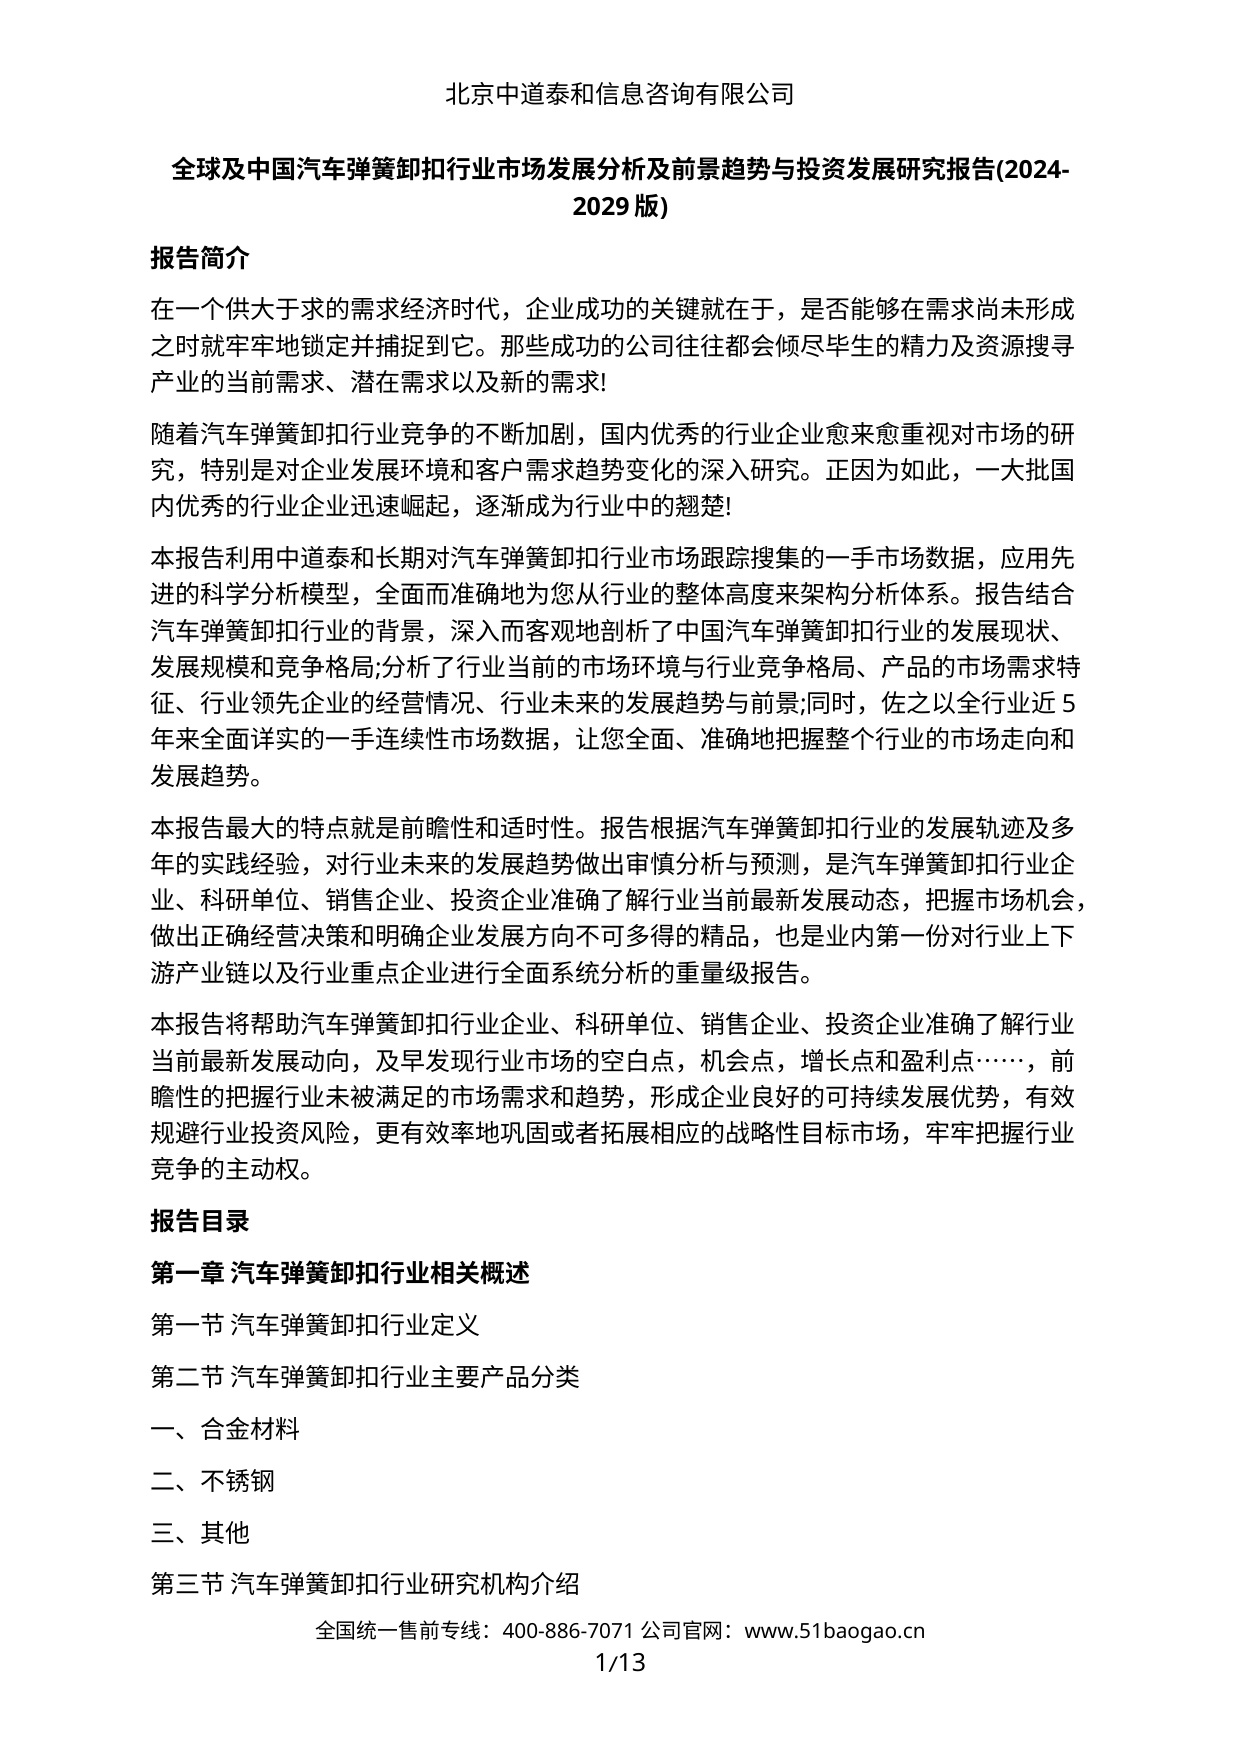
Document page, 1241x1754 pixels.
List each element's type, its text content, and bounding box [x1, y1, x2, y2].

text 全球及中国汽车弹簧卸扣行业市场发展分析及前景趋势与投资发展研究报告(2024-2029版) [150, 150, 1090, 222]
text 报告目录 [150, 1202, 1090, 1238]
text 第二节 汽车弹簧卸扣行业主要产品分类 [150, 1357, 1090, 1394]
text 本报告利用中道泰和长期对汽车弹簧卸扣行业市场跟踪搜集的一手市场数据，应用先进的科学分析模型，全面而准确地为您从行业的整体高度来架构分析体系。报告结合汽车弹簧卸扣行业的背景，深入而客观地剖析了中国汽车弹簧卸扣行业的发展现状、发展规模和竞争格局;分析了行业当前的市场环境与行业竞争格局、产品的市场需求特征、行业领先企业的经营情况、行业未来的发展趋势与前景;同时，佐之以全行业近5年来全面详实的一手连续性市场数据，让您全面、准确地把握整个行业的市场走向和发展趋势。 [150, 539, 1090, 792]
text 二、不锈钢 [150, 1461, 1090, 1497]
text 第一节 汽车弹簧卸扣行业定义 [150, 1306, 1090, 1342]
text 本报告最大的特点就是前瞻性和适时性。报告根据汽车弹簧卸扣行业的发展轨迹及多年的实践经验，对行业未来的发展趋势做出审慎分析与预测，是汽车弹簧卸扣行业企业、科研单位、销售企业、投资企业准确了解行业当前最新发展动态，把握市场机会，做出正确经营决策和明确企业发展方向不可多得的精品，也是业内第一份对行业上下游产业链以及行业重点企业进行全面系统分析的重量级报告。 [150, 808, 1090, 989]
text 在一个供大于求的需求经济时代，企业成功的关键就在于，是否能够在需求尚未形成之时就牢牢地锁定并捕捉到它。那些成功的公司往往都会倾尽毕生的精力及资源搜寻产业的当前需求、潜在需求以及新的需求! [150, 290, 1090, 399]
text 本报告将帮助汽车弹簧卸扣行业企业、科研单位、销售企业、投资企业准确了解行业当前最新发展动向，及早发现行业市场的空白点，机会点，增长点和盈利点……，前瞻性的把握行业未被满足的市场需求和趋势，形成企业良好的可持续发展优势，有效规避行业投资风险，更有效率地巩固或者拓展相应的战略性目标市场，牢牢把握行业竞争的主动权。 [150, 1005, 1090, 1186]
text 一、合金材料 [150, 1409, 1090, 1446]
text 随着汽车弹簧卸扣行业竞争的不断加剧，国内优秀的行业企业愈来愈重视对市场的研究，特别是对企业发展环境和客户需求趋势变化的深入研究。正因为如此，一大批国内优秀的行业企业迅速崛起，逐渐成为行业中的翘楚! [150, 414, 1090, 523]
text 三、其他 [150, 1513, 1090, 1549]
text 报告简介 [150, 238, 1090, 274]
text 第一章 汽车弹簧卸扣行业相关概述 [150, 1254, 1090, 1290]
text 第三节 汽车弹簧卸扣行业研究机构介绍 [150, 1565, 1090, 1601]
